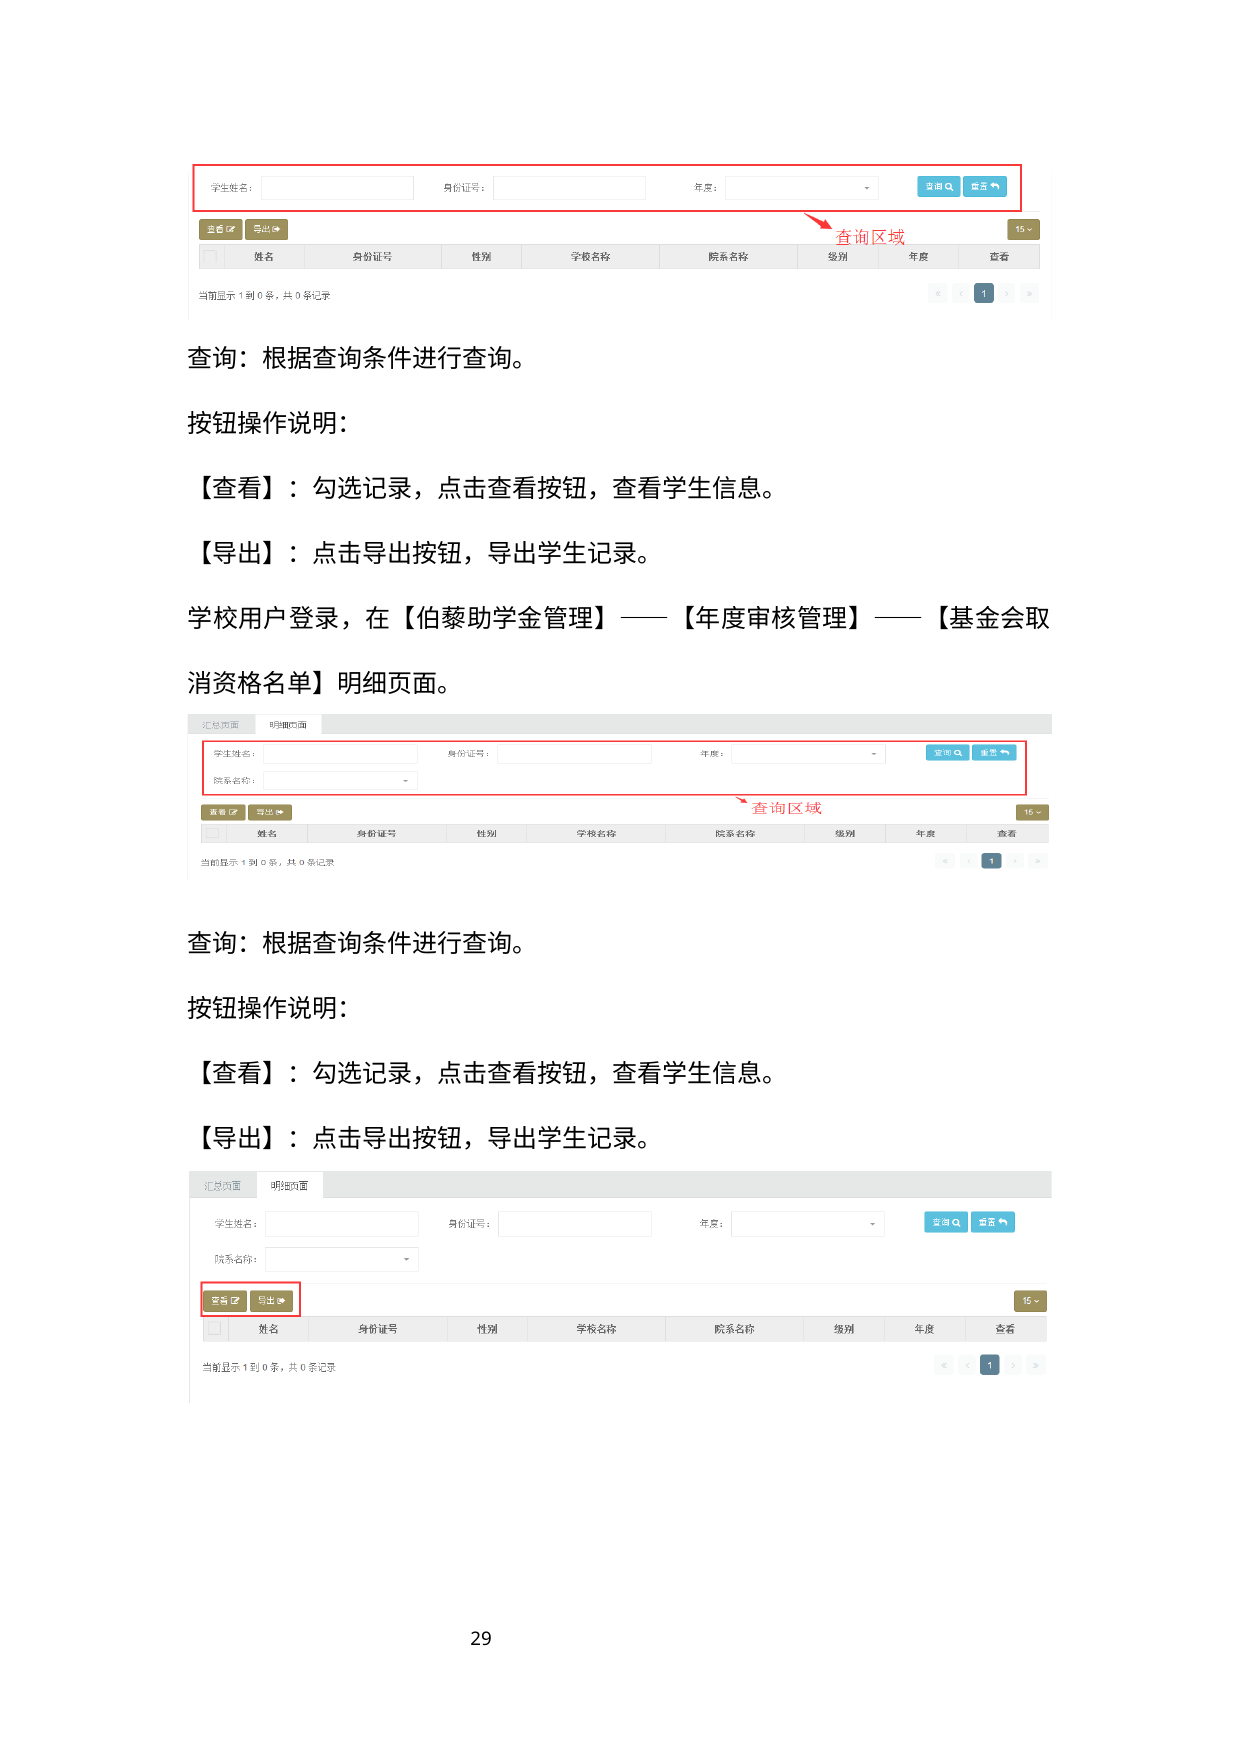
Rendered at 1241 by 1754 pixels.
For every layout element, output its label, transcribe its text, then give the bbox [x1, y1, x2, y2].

text 【导出】：点击导出按钮，导出学生记录。 [187, 1104, 1053, 1169]
text 【查看】：勾选记录，点击查看按钮，查看学生信息。 [187, 454, 1053, 519]
text 按钮操作说明： [187, 974, 1053, 1039]
text 按钮操作说明： [187, 389, 1053, 454]
text 查询：根据查询条件进行查询。 [187, 909, 1053, 974]
picture [187, 162, 1052, 320]
picture [187, 1169, 1052, 1403]
picture [187, 714, 1052, 880]
text 【导出】：点击导出按钮，导出学生记录。 [187, 519, 1053, 584]
text 查询：根据查询条件进行查询。 [187, 324, 1053, 389]
text 【查看】：勾选记录，点击查看按钮，查看学生信息。 [187, 1039, 1053, 1104]
text 学校用户登录，在【伯藜助学金管理】——【年度审核管理】——【基金会取消资格名单】明细页面。 [187, 584, 1053, 714]
